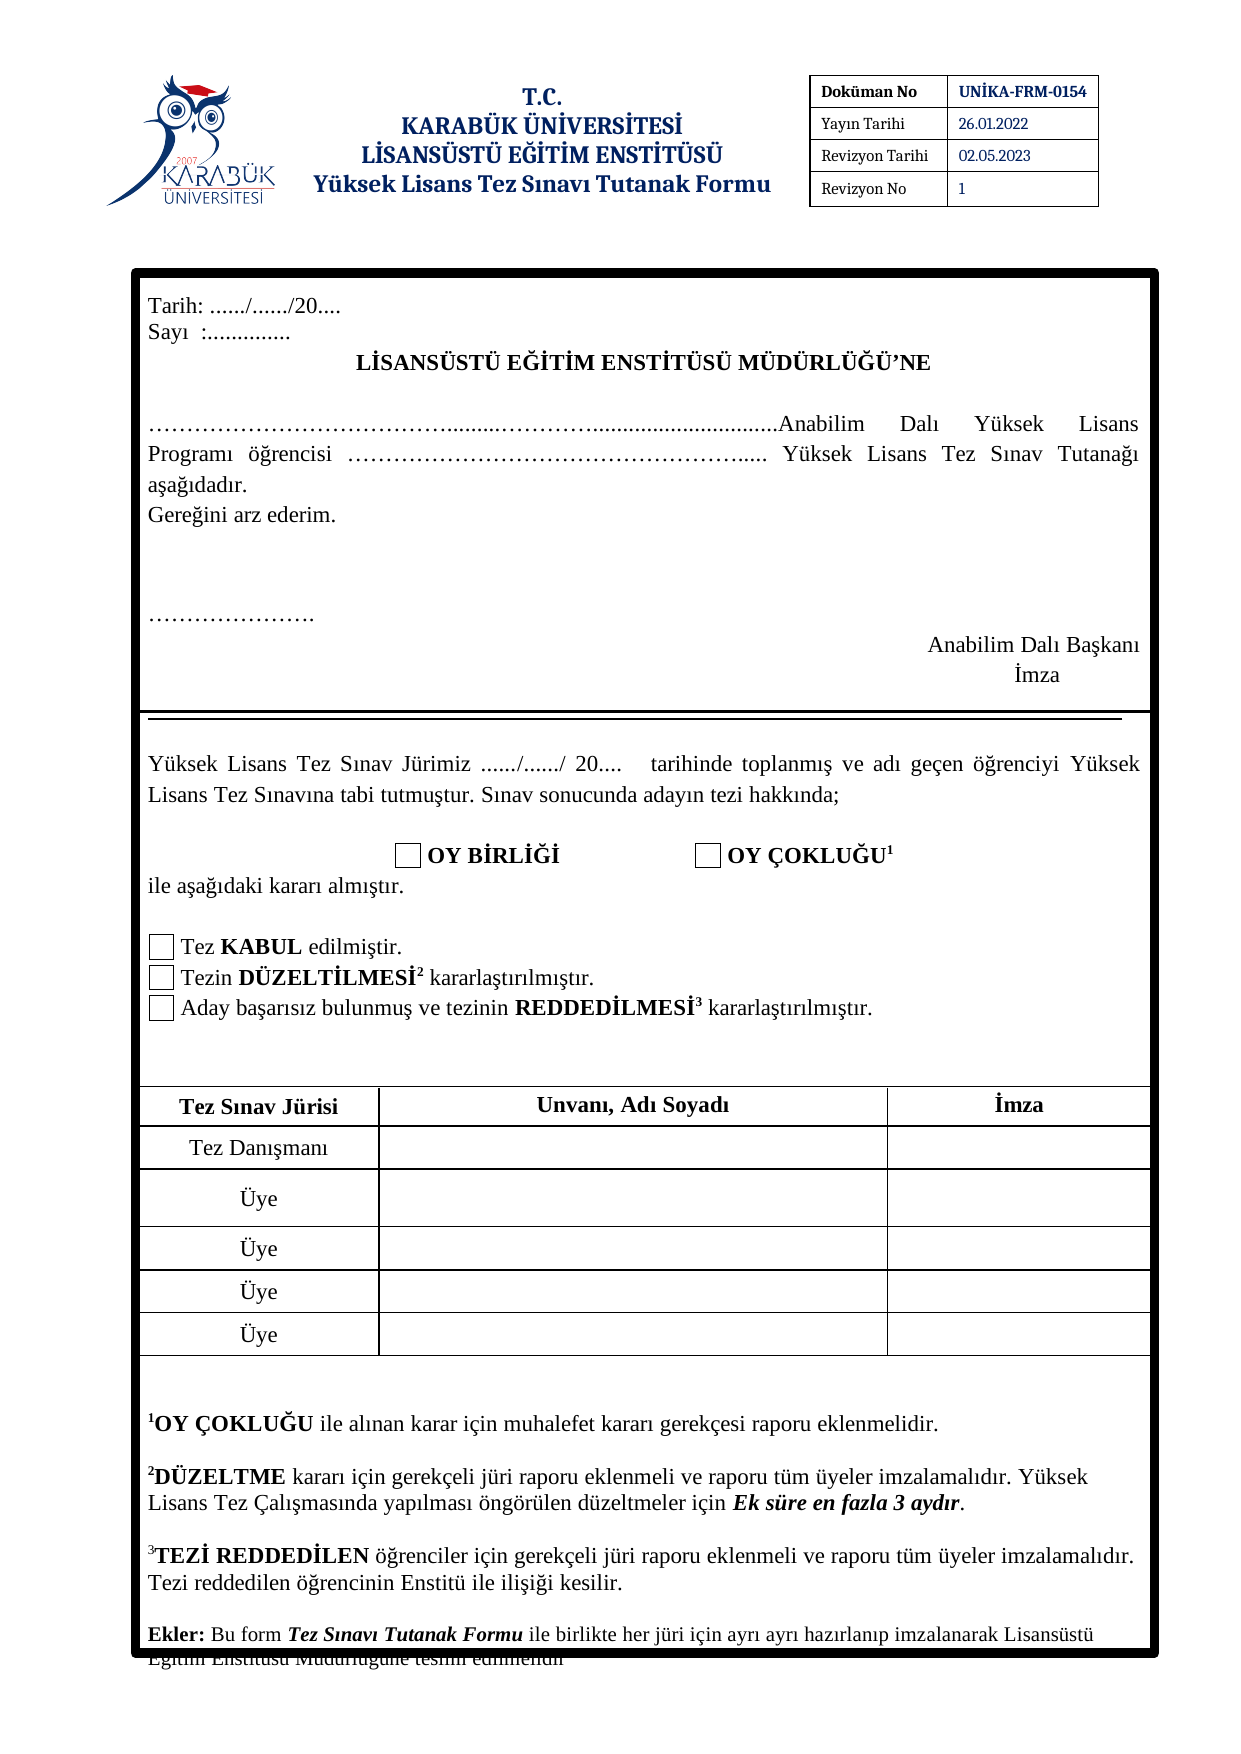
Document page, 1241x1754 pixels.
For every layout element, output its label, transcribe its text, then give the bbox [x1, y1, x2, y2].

text OY BİRLİĞİ OY ÇOKLUĞU1 [148, 842, 1140, 868]
table_cell [888, 1170, 1150, 1226]
table_header Tez Sınav Jürisi [140, 1087, 379, 1125]
table_cell [888, 1313, 1150, 1355]
table_cell [888, 1127, 1150, 1168]
table_cell [380, 1271, 887, 1312]
text 1OY ÇOKLUĞU ile alınan karar için muhalefet kararı gerekçesi raporu eklenmelidir. [148, 1409, 1140, 1436]
text Tarih: ....../....../20.... [148, 292, 1140, 318]
text Ekler: Bu form Tez Sınavı Tutanak Formu ile birlikte her jüri için ayrı ayrı hazırlanıp imzalanarak Lisansüstü Eğitim Enstitüsü Müdürlüğüne teslim edilmelidir [148, 1622, 1140, 1648]
text 3TEZİ REDDEDİLEN öğrenciler için gerekçeli jüri raporu eklenmeli ve raporu tüm üyeler imzalamalıdır. Tezi reddedilen öğrencinin Enstitü ile ilişiği kesilir. [148, 1542, 1140, 1595]
table_cell Tez Danışmanı [140, 1127, 378, 1168]
table_cell [888, 1271, 1150, 1312]
table_cell [380, 1170, 887, 1226]
text 2DÜZELTME kararı için gerekçeli jüri raporu eklenmeli ve raporu tüm üyeler imzalamalıdır. Yüksek Lisans Tez Çalışmasında yapılması öngörülen düzeltmeler için Ek süre en fazla 3 aydır. [148, 1463, 1140, 1516]
table_cell [380, 1127, 887, 1168]
text ile aşağıdaki kararı almıştır. [148, 872, 1140, 899]
table_header Unvanı, Adı Soyadı [380, 1087, 887, 1125]
text ………………………………….........…………...............................Anabilim Dalı Yüksek Lisans Programı öğrencisi ……………………………………………..... Yüksek Lisans Tez Sınav Tutanağı aşağıdadır. [148, 410, 1140, 497]
table_cell Üye [140, 1313, 378, 1355]
text Tezin DÜZELTİLMESİ2 kararlaştırılmıştır. [148, 964, 1140, 990]
table_cell [380, 1313, 887, 1355]
text Sayı :.............. [148, 318, 1140, 345]
text Aday başarısız bulunmuş ve tezinin REDDEDİLMESİ3 kararlaştırılmıştır. [148, 994, 1140, 1021]
table_header İmza [888, 1087, 1150, 1125]
text Yüksek Lisans Tez Sınav Jürimiz ....../....../ 20.... tarihinde toplanmış ve adı geçen öğrenciyi Yüksek Lisans Tez Sınavına tabi tutmuştur. Sınav sonucunda adayın tezi hakkında; [148, 750, 1140, 807]
table_cell Üye [140, 1227, 378, 1269]
picture [106, 75, 275, 206]
text İmza [148, 661, 1140, 687]
text …………………. [148, 572, 1140, 626]
table_cell Üye [140, 1271, 378, 1312]
text Anabilim Dalı Başkanı [148, 630, 1140, 657]
text LİSANSÜSTÜ EĞİTİM ENSTİTÜSÜ MÜDÜRLÜĞÜ’NE [148, 349, 1140, 375]
table_cell [888, 1227, 1150, 1269]
text Tez KABUL edilmiştir. [148, 933, 1140, 960]
table_cell [380, 1227, 887, 1269]
table_cell Üye [140, 1170, 378, 1226]
text Gereğini arz ederim. [148, 501, 1140, 528]
